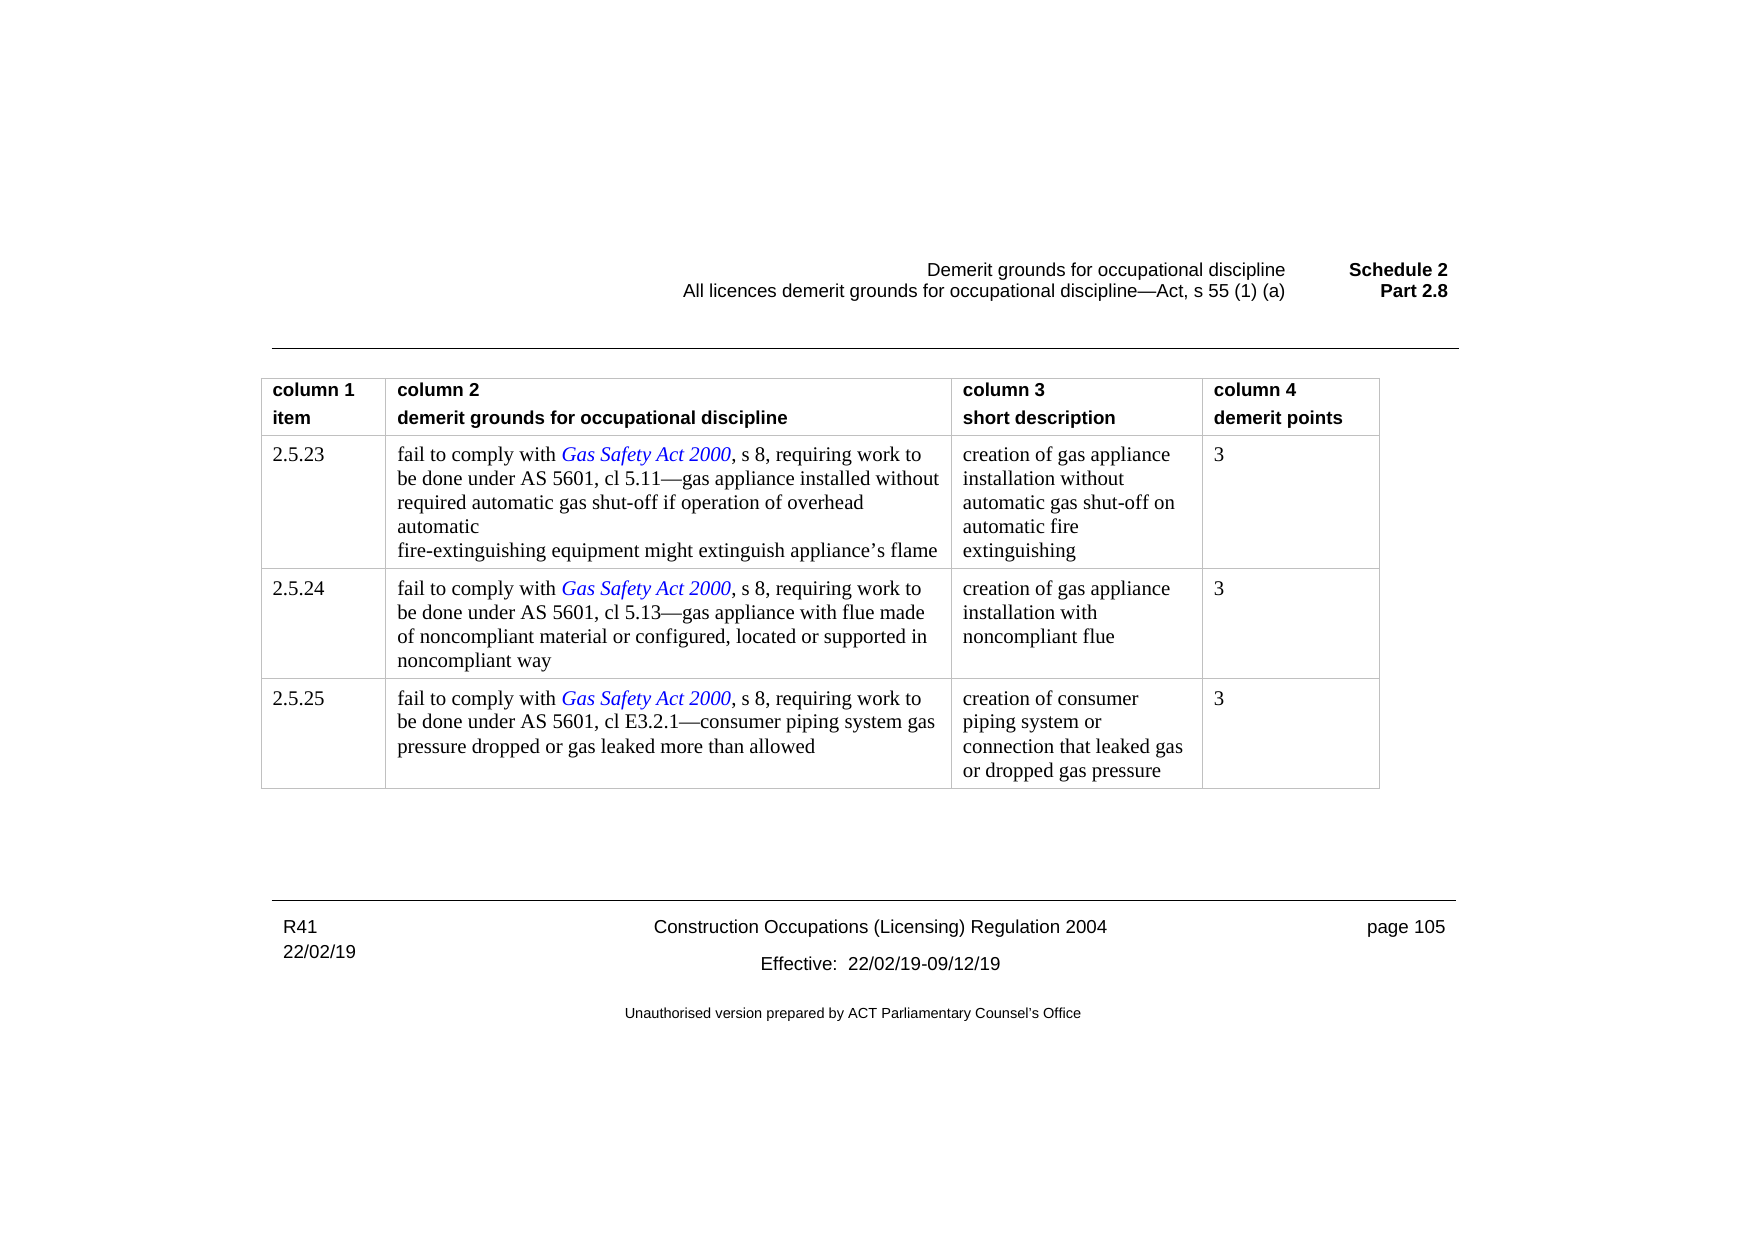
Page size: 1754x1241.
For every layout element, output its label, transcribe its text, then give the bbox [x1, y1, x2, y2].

table_header column 3 short description [952, 379, 1202, 434]
table_header column 1 item [262, 379, 385, 434]
table_cell 3 [1203, 569, 1379, 678]
table_cell fail to comply with Gas Safety Act 2000, s 8, requiring work to be done under AS 5601, cl E3.2.1—consumer piping system gas pressure dropped or gas leaked more than allowed [386, 679, 951, 788]
table_cell creation of gas appliance installation with noncompliant flue [952, 569, 1202, 678]
table_cell 2.5.23 [262, 436, 385, 568]
table_cell 3 [1203, 436, 1379, 568]
table_cell creation of gas appliance installation without automatic gas shut-off on automatic fire extinguishing [952, 436, 1202, 568]
table_header column 4 demerit points [1203, 379, 1379, 434]
table_cell fail to comply with Gas Safety Act 2000, s 8, requiring work to be done under AS 5601, cl 5.11—gas appliance installed without required automatic gas shut-off if operation of overhead automatic fire-extinguishing equipment might extinguish appliance’s flame [386, 436, 951, 568]
table_cell creation of consumer piping system or connection that leaked gas or dropped gas pressure [952, 679, 1202, 788]
table_header column 2 demerit grounds for occupational discipline [386, 379, 951, 434]
table_cell 2.5.24 [262, 569, 385, 678]
table_cell 2.5.25 [262, 679, 385, 788]
table_cell 3 [1203, 679, 1379, 788]
table_cell fail to comply with Gas Safety Act 2000, s 8, requiring work to be done under AS 5601, cl 5.13—gas appliance with flue made of noncompliant material or configured, located or supported in noncompliant way [386, 569, 951, 678]
